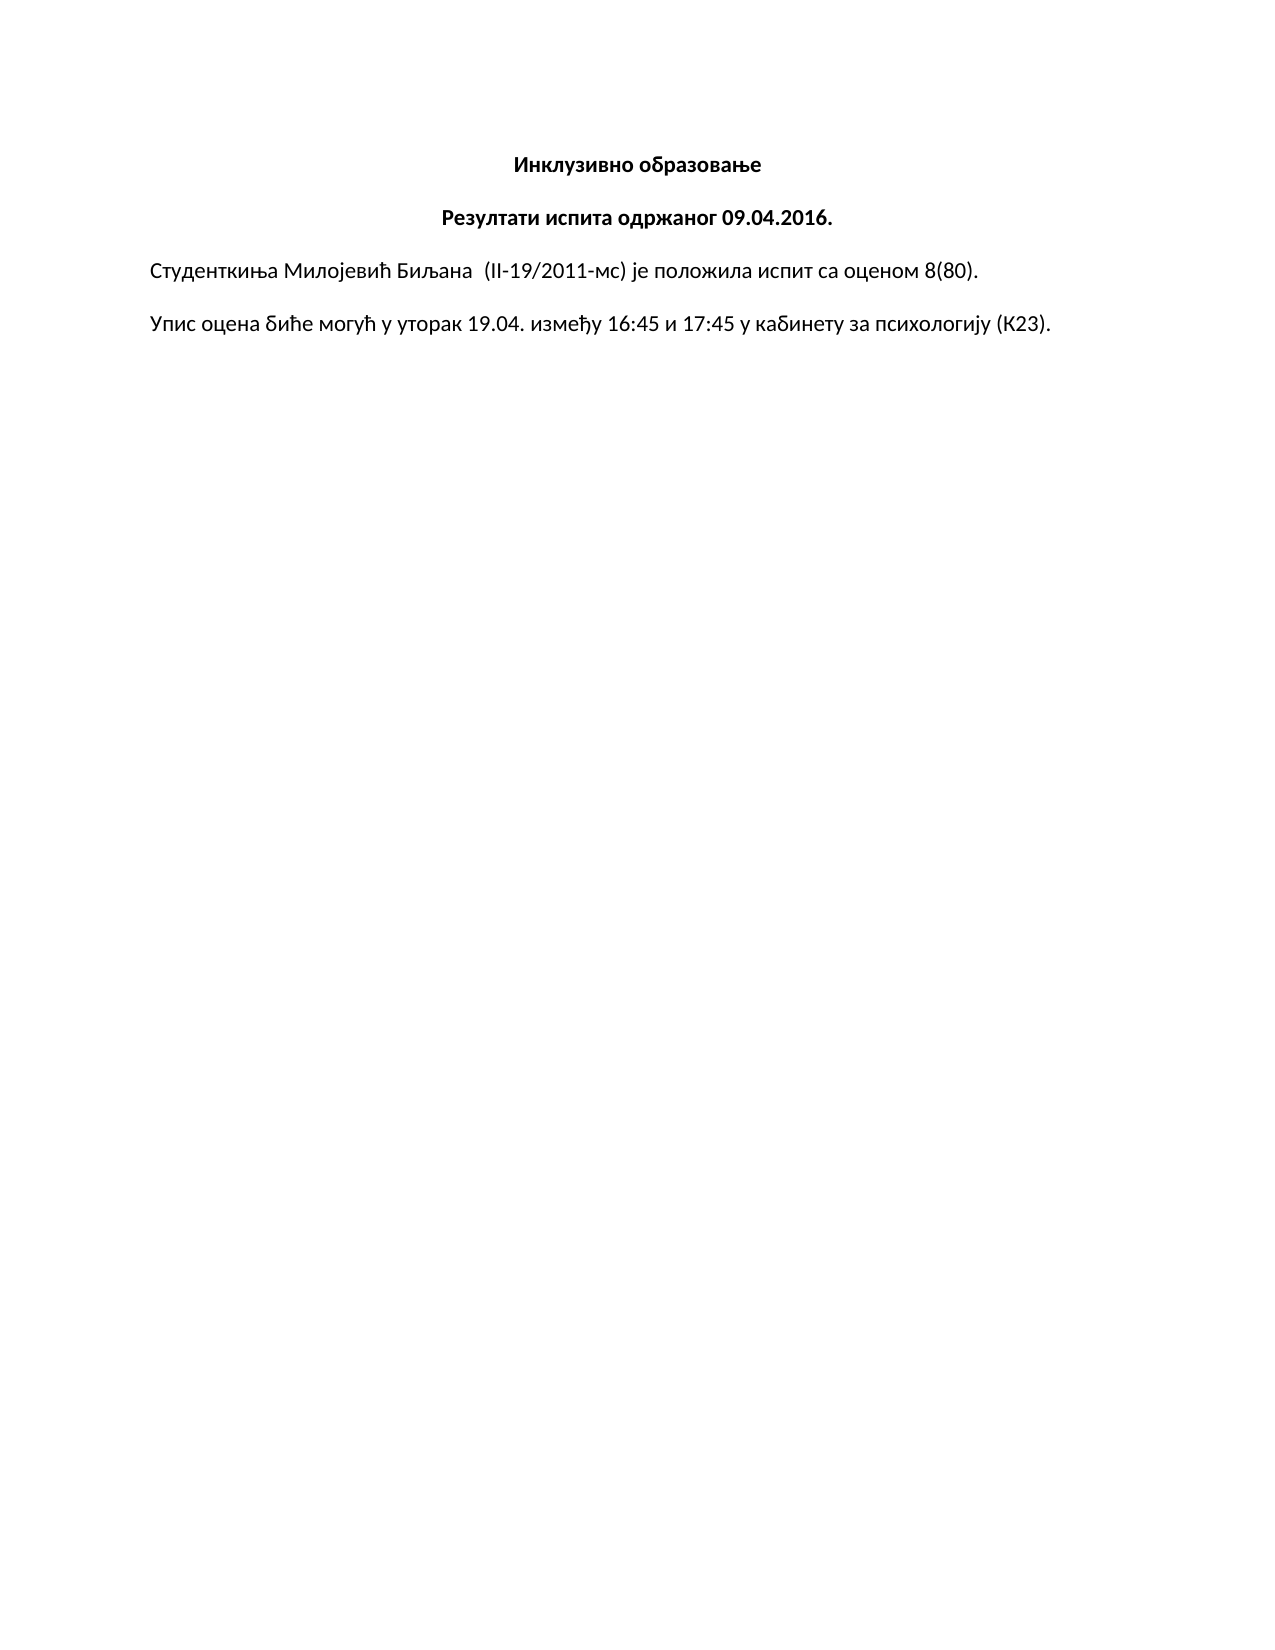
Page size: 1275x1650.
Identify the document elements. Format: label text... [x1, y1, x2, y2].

text Студенткиња Милојевић Биљана (II-19/2011-мс) је положила испит са оценом 8(80). [150, 256, 1125, 284]
text Инклузивно образовање [150, 150, 1125, 178]
text Резултати испита одржаног 09.04.2016. [150, 203, 1125, 231]
text Упис оцена биће могућ у уторак 19.04. између 16:45 и 17:45 у кабинету за психологију (К23). [150, 309, 1125, 337]
